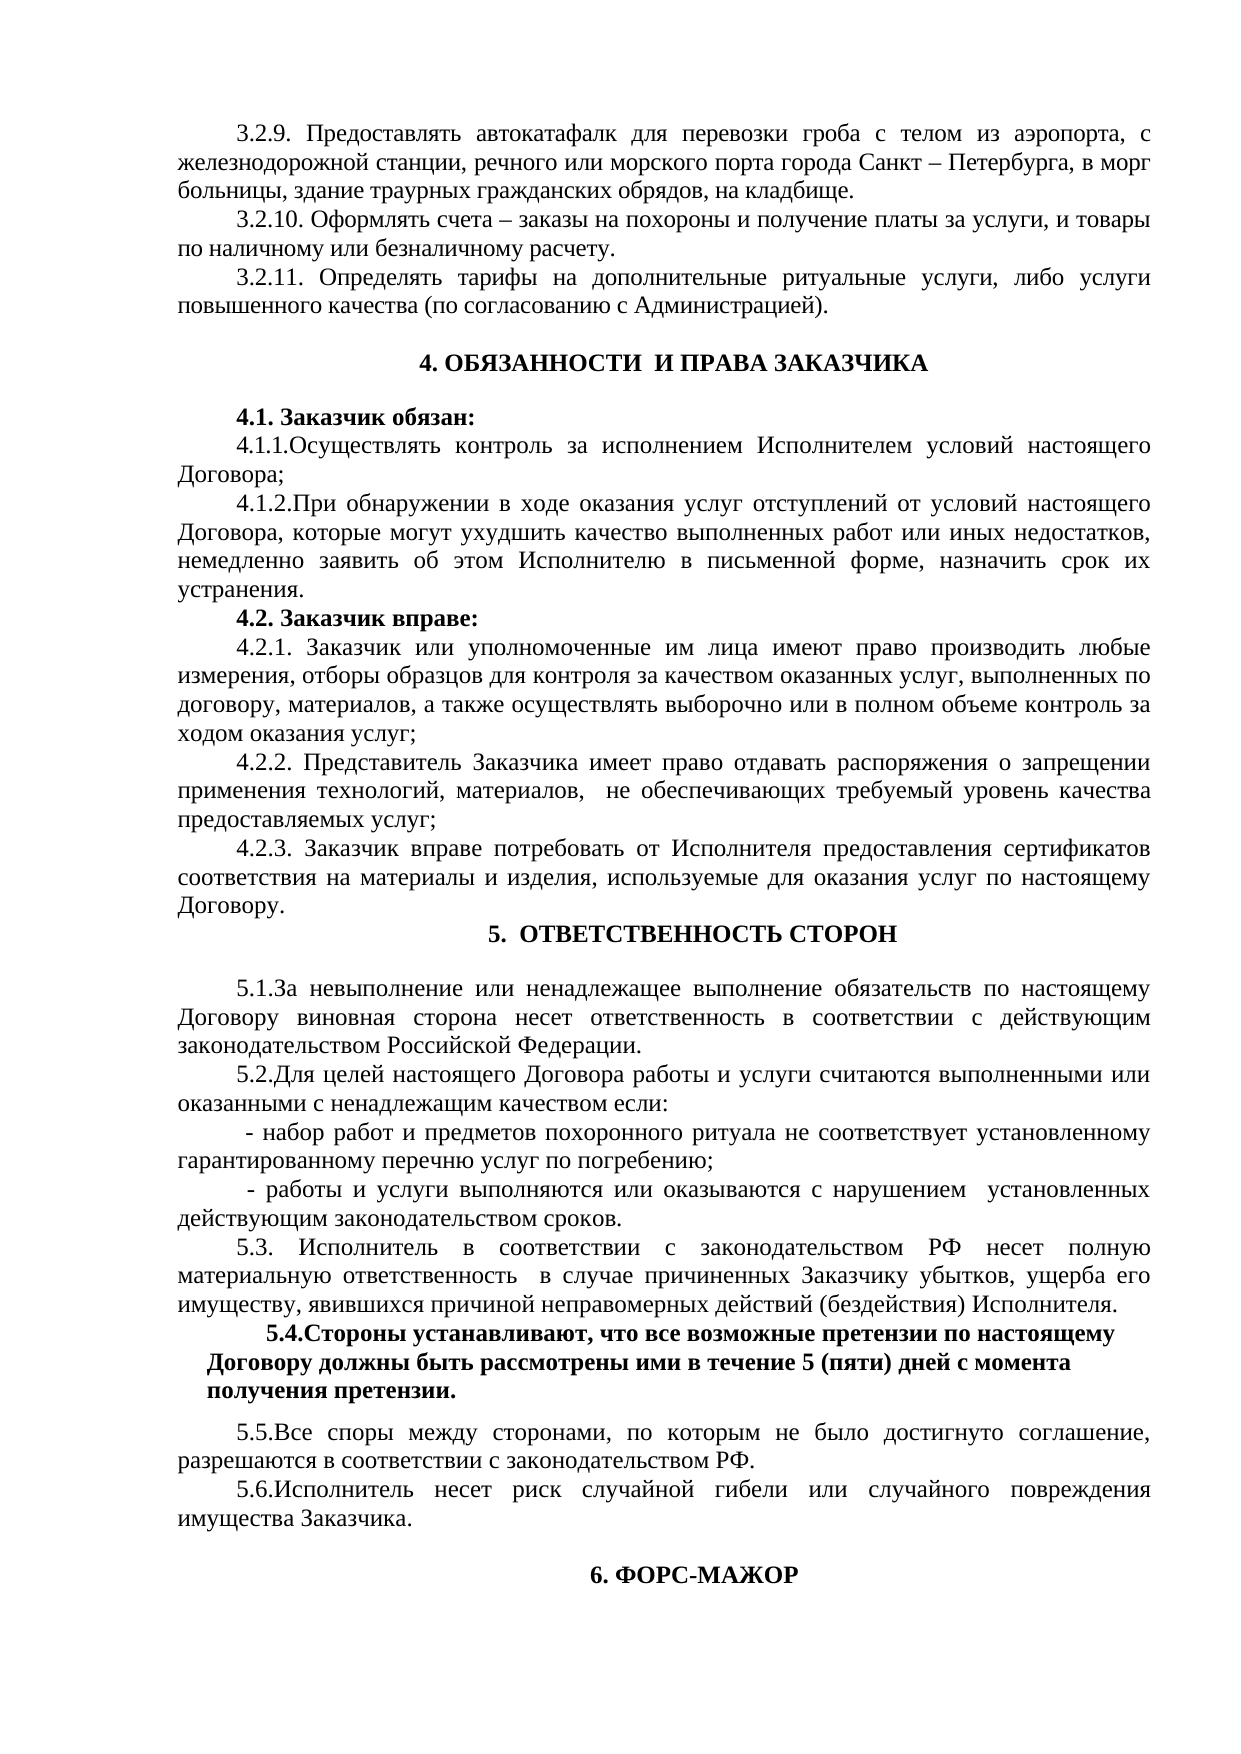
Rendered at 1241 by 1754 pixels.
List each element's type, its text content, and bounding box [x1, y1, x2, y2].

text 4.1.1.Осуществлять контроль за исполнением Исполнителем условий настоящего Договора; [177, 431, 1152, 488]
text - работы и услуги выполняются или оказываются с нарушением установленных действующим законодательством сроков. [177, 1174, 1152, 1232]
text 4.2.2. Представитель Заказчика имеет право отдавать распоряжения о запрещении применения технологий, материалов, не обеспечивающих требуемый уровень качества предоставляемых услуг; [177, 747, 1152, 833]
text 5.6.Исполнитель несет риск случайной гибели или случайного повреждения имущества Заказчика. [177, 1474, 1152, 1532]
text 5. ОТВЕТСТВЕННОСТЬ СТОРОН [177, 919, 1152, 948]
text 4.1.2.При обнаружении в ходе оказания услуг отступлений от условий настоящего Договора, которые могут ухудшить качество выполненных работ или иных недостатков, немедленно заявить об этом Исполнителю в письменной форме, назначить срок их устранения. [177, 488, 1152, 603]
text 5.5.Все споры между сторонами, по которым не было достигнуто соглашение, разрешаются в соответствии с законодательством РФ. [177, 1417, 1152, 1474]
text 5.2.Для целей настоящего Договора работы и услуги считаются выполненными или оказанными с ненадлежащим качеством если: [177, 1059, 1152, 1117]
text 5.4.Стороны устанавливают, что все возможные претензии по настоящему Договору должны быть рассмотрены ими в течение 5 (пяти) дней с момента получения претензии. [207, 1318, 1152, 1404]
text - набор работ и предметов похоронного ритуала не соответствует установленному гарантированному перечню услуг по погребению; [177, 1117, 1152, 1174]
text 6. ФОРС-МАЖОР [177, 1561, 1152, 1589]
text 4.2.3. Заказчик вправе потребовать от Исполнителя предоставления сертификатов соответствия на материалы и изделия, используемые для оказания услуг по настоящему Договору. [177, 833, 1152, 919]
text 3.2.9. Предоставлять автокатафалк для перевозки гроба с телом из аэропорта, с железнодорожной станции, речного или морского порта города Санкт – Петербурга, в морг больницы, здание траурных гражданских обрядов, на кладбище. [177, 118, 1152, 204]
text 5.3. Исполнитель в соответствии с законодательством РФ несет полную материальную ответственность в случае причиненных Заказчику убытков, ущерба его имуществу, явившихся причиной неправомерных действий (бездействия) Исполнителя. [177, 1232, 1152, 1318]
text 5.1.За невыполнение или ненадлежащее выполнение обязательств по настоящему Договору виновная сторона несет ответственность в соответствии с действующим законодательством Российской Федерации. [177, 973, 1152, 1059]
text 4.2. Заказчик вправе: [177, 603, 1152, 632]
text 4.1. Заказчик обязан: [177, 402, 1152, 431]
text 4. ОБЯЗАННОСТИ И ПРАВА ЗАКАЗЧИКА [177, 348, 1152, 377]
text 3.2.11. Определять тарифы на дополнительные ритуальные услуги, либо услуги повышенного качества (по согласованию с Администрацией). [177, 262, 1152, 319]
text 3.2.10. Оформлять счета – заказы на похороны и получение платы за услуги, и товары по наличному или безналичному расчету. [177, 204, 1152, 262]
text 4.2.1. Заказчик или уполномоченные им лица имеют право производить любые измерения, отборы образцов для контроля за качеством оказанных услуг, выполненных по договору, материалов, а также осуществлять выборочно или в полном объеме контроль за ходом оказания услуг; [177, 632, 1152, 747]
